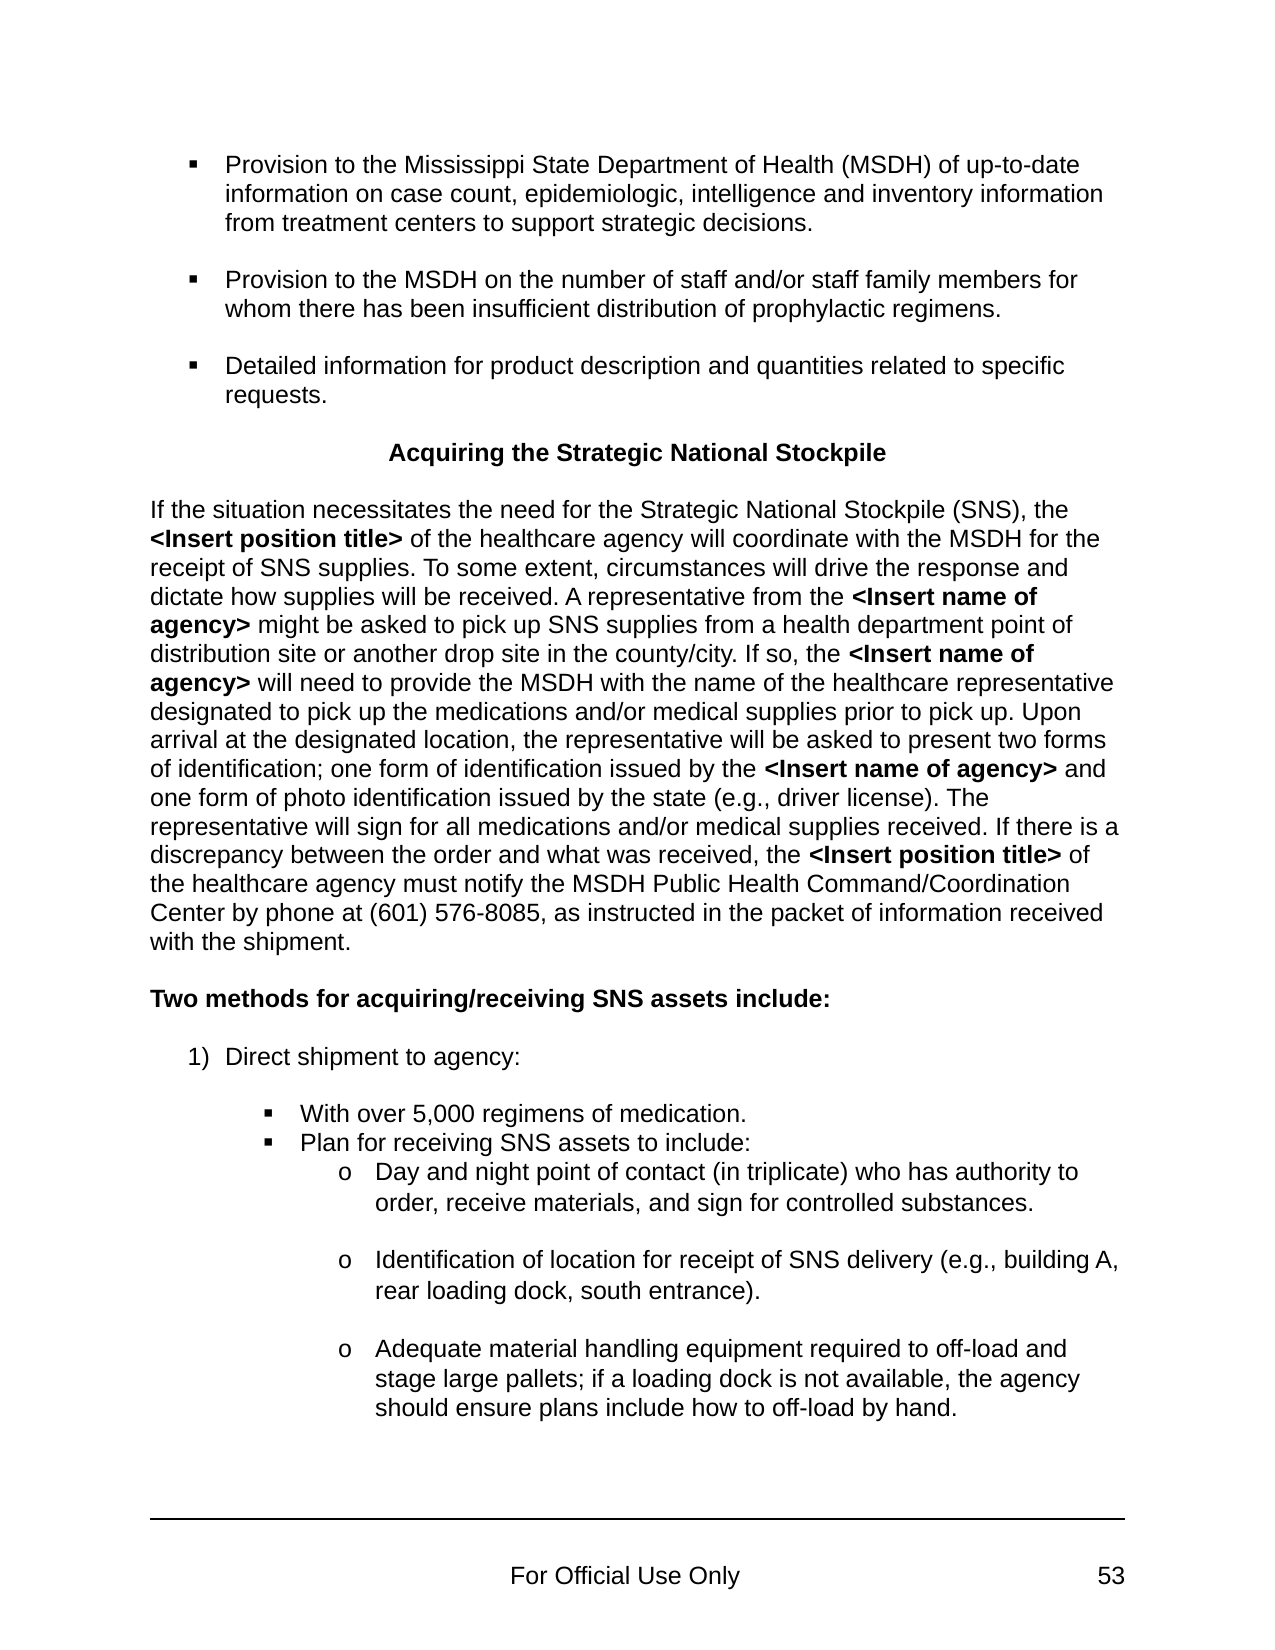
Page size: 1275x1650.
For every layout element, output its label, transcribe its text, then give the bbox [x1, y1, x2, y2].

list Day and night point of contact (in triplicate) who has authority to order, receive materials, and sign for controlled substances. [337, 1157, 1125, 1216]
list Identification of location for receipt of SNS delivery (e.g., building A, rear loading dock, south entrance). [337, 1245, 1125, 1305]
list Provision to the Mississippi State Department of Health (MSDH) of up-to-date information on case count, epidemiologic, intelligence and inventory information from treatment centers to support strategic decisions. [187, 150, 1125, 236]
list Detailed information for product description and quantities related to specific requests. [187, 351, 1125, 409]
list Provision to the MSDH on the number of staff and/or staff family members for whom there has been insufficient distribution of prophylactic regimens. [187, 265, 1125, 323]
text Acquiring the Strategic National Stockpile [150, 438, 1125, 466]
text Two methods for acquiring/receiving SNS assets include: [150, 984, 1125, 1013]
text If the situation necessitates the need for the Strategic National Stockpile (SNS), the <Insert position title> of the healthcare agency will coordinate with the MSDH for the receipt of SNS supplies. To some extent, circumstances will drive the response and dictate how supplies will be received. A representative from the <Insert name of agency> might be asked to pick up SNS supplies from a health department point of distribution site or another drop site in the county/city. If so, the <Insert name of agency> will need to provide the MSDH with the name of the healthcare representative designated to pick up the medications and/or medical supplies prior to pick up. Upon arrival at the designated location, the representative will be asked to present two forms of identification; one form of identification issued by the <Insert name of agency> and one form of photo identification issued by the state (e.g., driver license). The representative will sign for all medications and/or medical supplies received. If there is a discrepancy between the order and what was received, the <Insert position title> of the healthcare agency must notify the MSDH Public Health Command/Coordination Center by phone at (601) 576-8085, as instructed in the packet of information received with the shipment. [150, 495, 1125, 955]
list Direct shipment to agency: [187, 1041, 1125, 1070]
list Adequate material handling equipment required to off-load and stage large pallets; if a loading dock is not available, the agency should ensure plans include how to off-load by hand. [337, 1333, 1125, 1422]
list With over 5,000 regimens of medication. [262, 1099, 1125, 1128]
list Plan for receiving SNS assets to include: [262, 1128, 1125, 1157]
